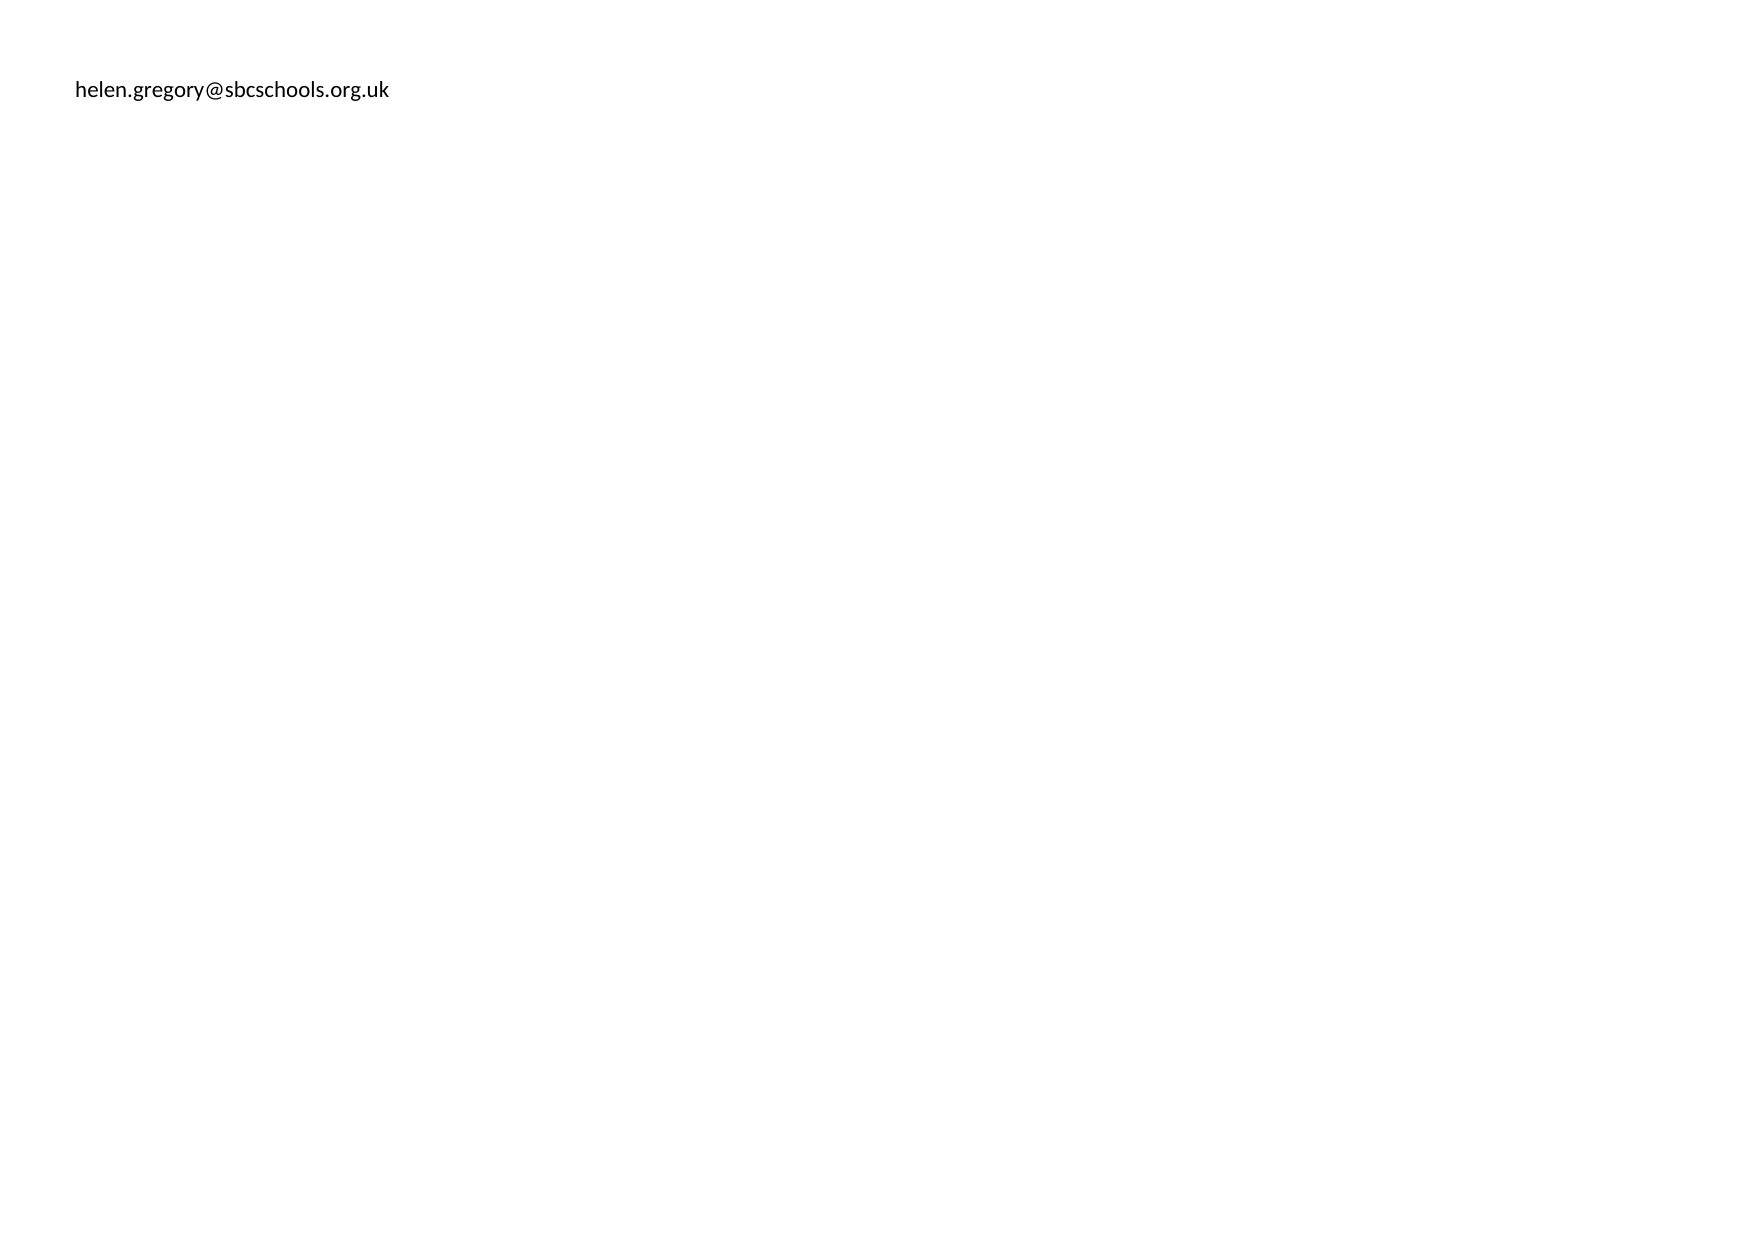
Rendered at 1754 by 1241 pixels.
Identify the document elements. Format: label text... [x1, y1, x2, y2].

text helen.gregory@sbcschools.org.uk [75, 75, 560, 103]
